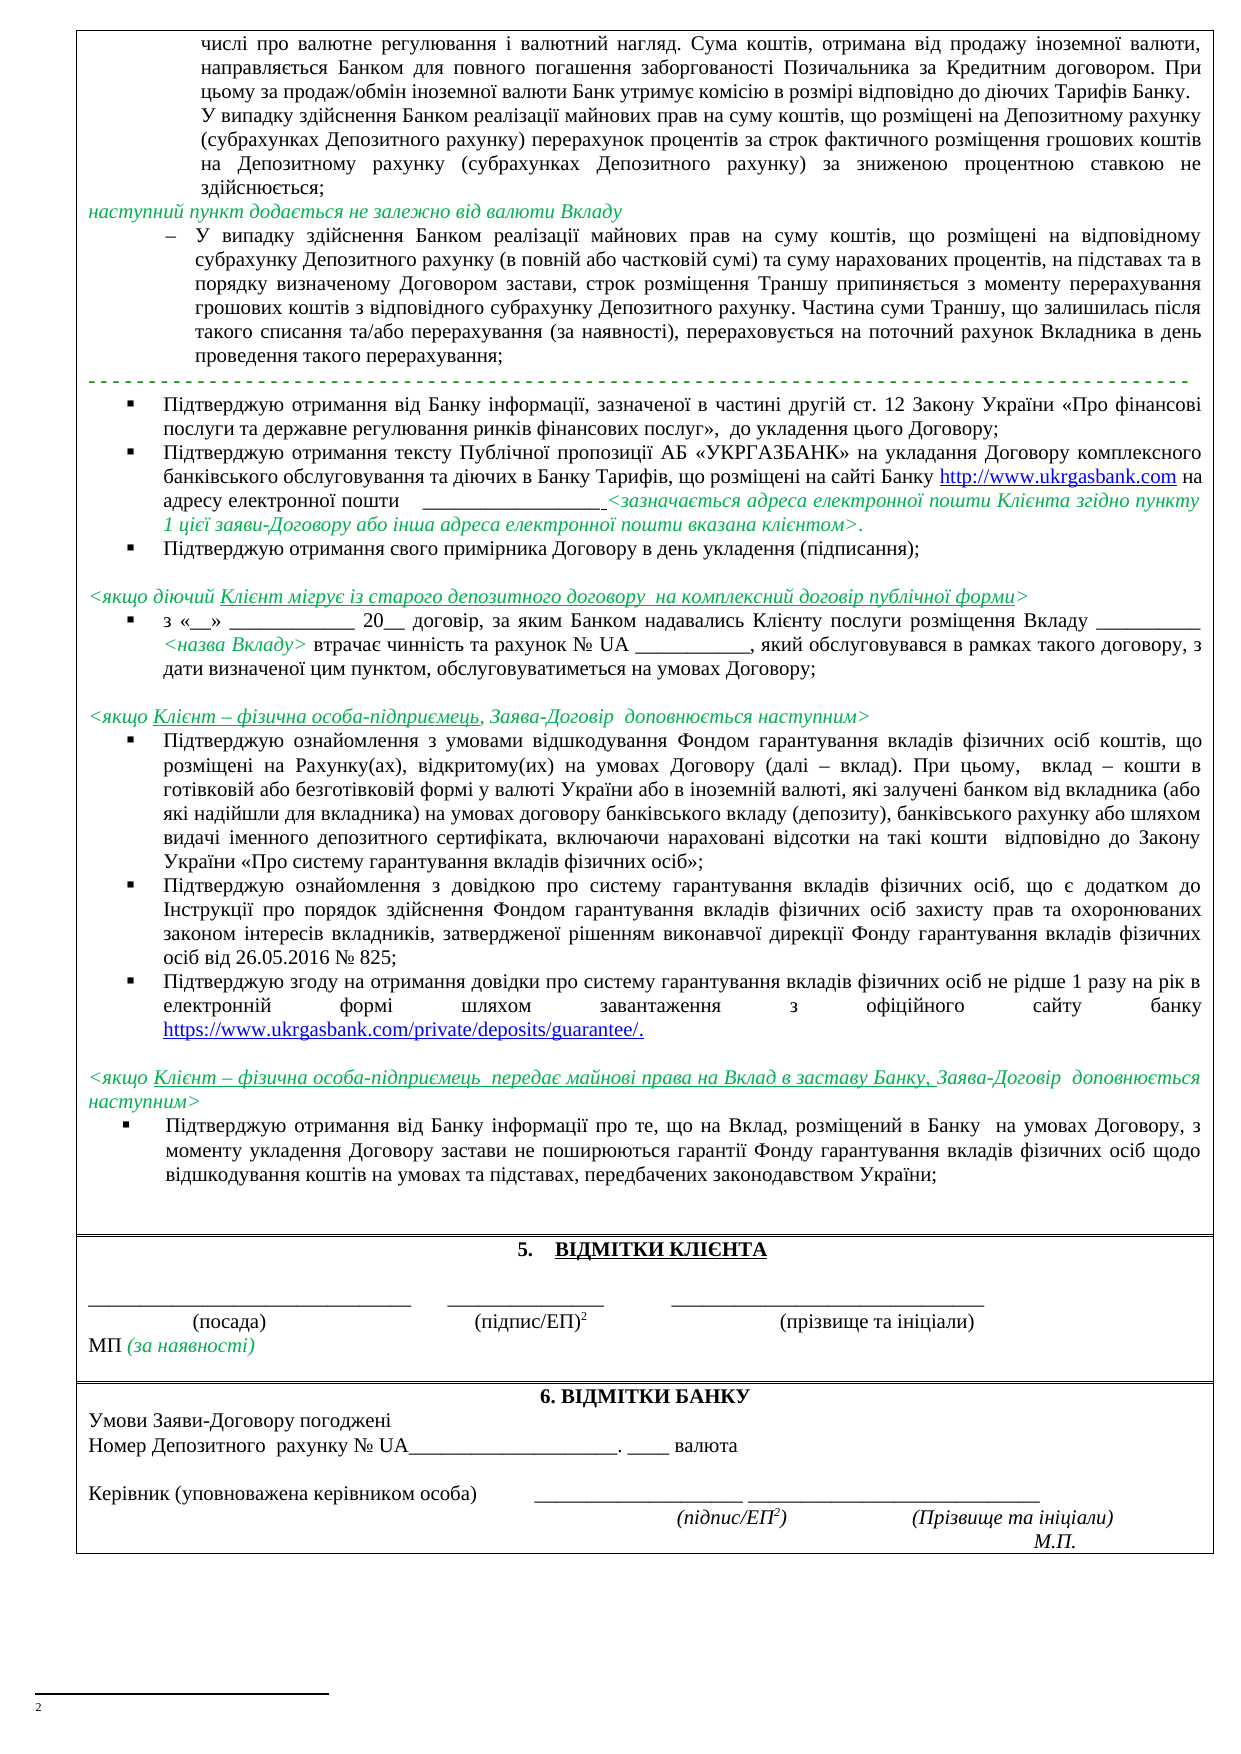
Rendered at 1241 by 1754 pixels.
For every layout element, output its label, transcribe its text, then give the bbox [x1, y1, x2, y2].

table_cell 6. ВІДМІТКИ БАНКУ Умови Заяви-Договору погоджені Номер Депозитного рахунку № UA____________________. ____ валюта Керівник (уповноважена керівником особа) ____________________ ____________________________ (підпис/ЕП2) (Прізвище та ініціали) М.П. [77, 1384, 1213, 1553]
table_cell ВІДМІТКИ КЛІЄНТА _______________________________ _______________ ______________________________ (посада) (підпис/ЕП) (прізвище та ініціали) МП (за наявності) [77, 1237, 1213, 1381]
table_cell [77, 31, 1213, 1234]
